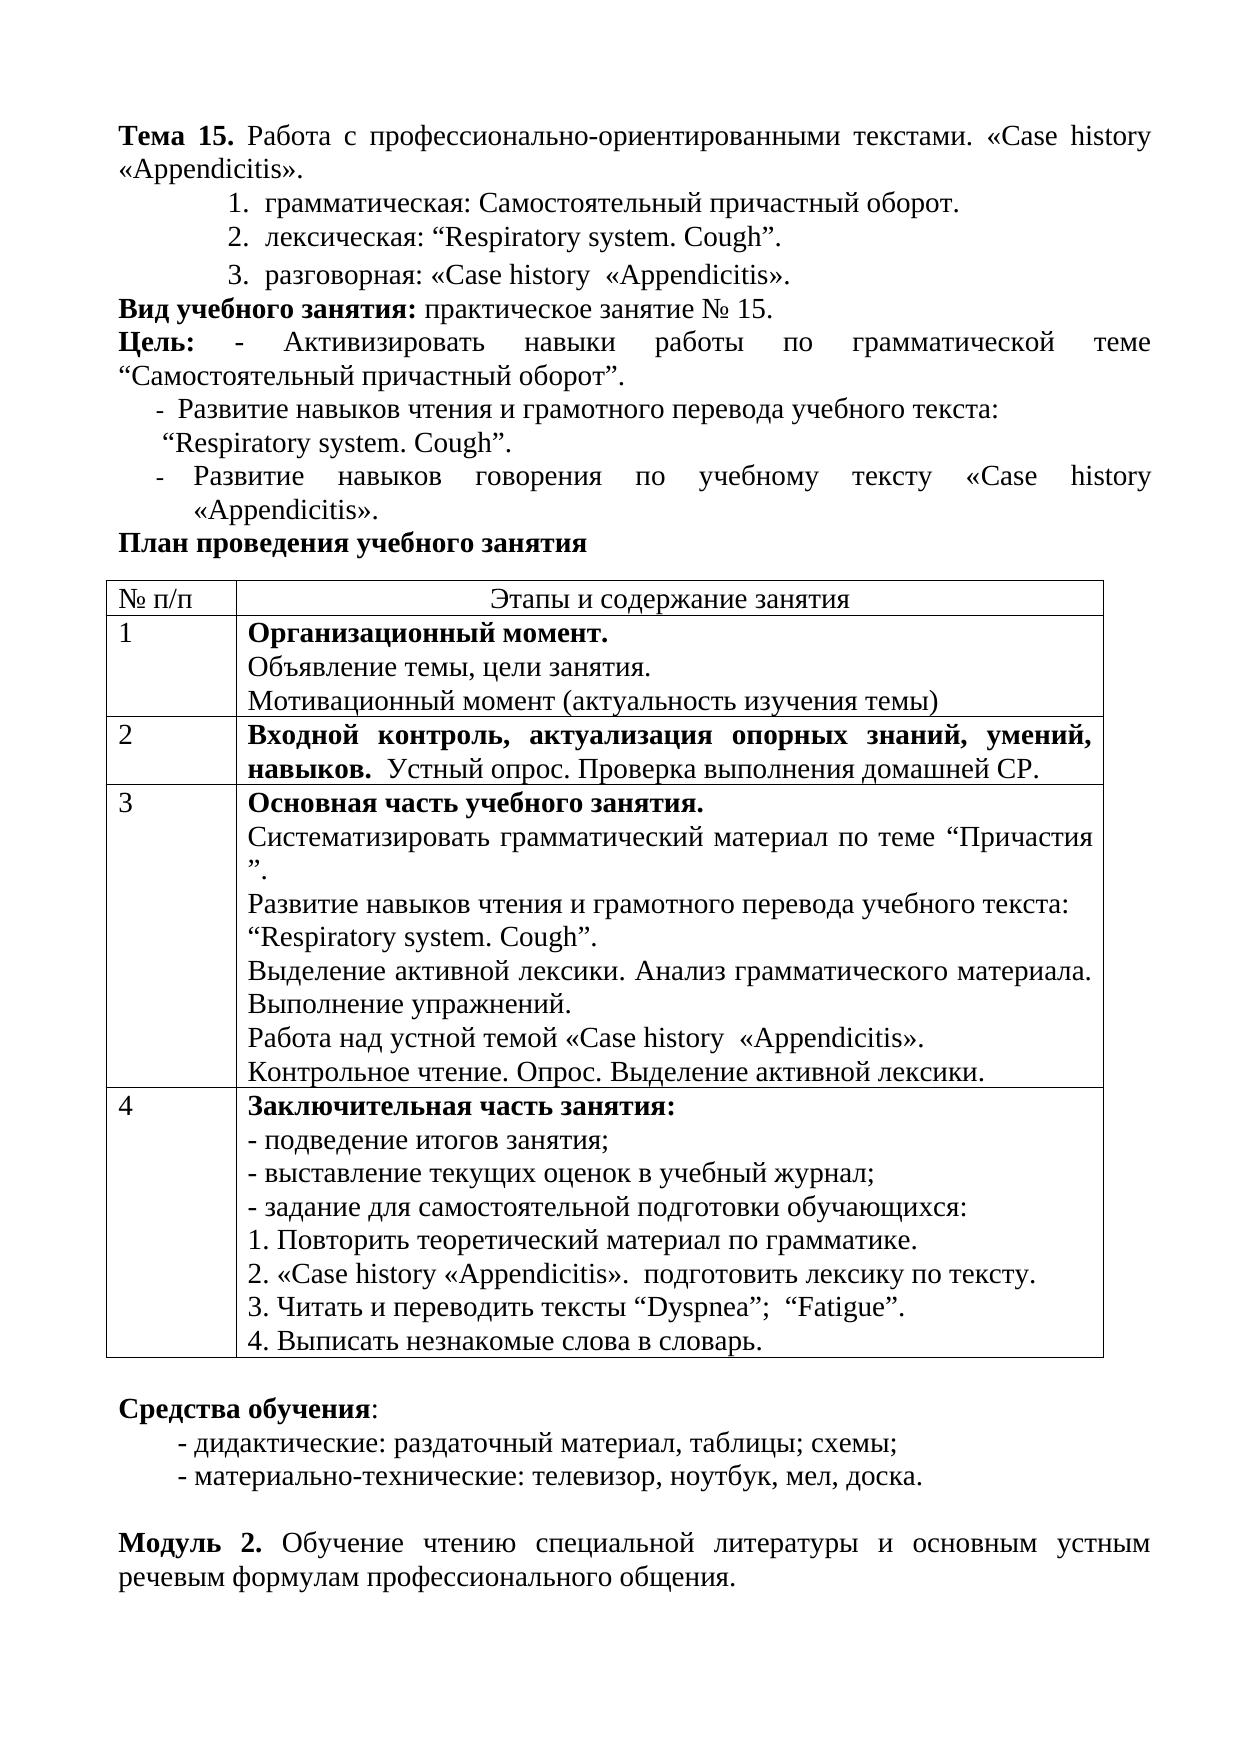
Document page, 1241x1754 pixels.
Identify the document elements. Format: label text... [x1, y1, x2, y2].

list Развитие навыков чтения и грамотного перевода учебного текста: [156, 391, 1152, 425]
text Модуль 2. Обучение чтению специальной литературы и основным устным речевым формулам профессионального общения. [118, 1525, 1152, 1592]
list разговорная: «Case history «Appendicitis». [227, 257, 1152, 291]
table_cell 3 [107, 785, 236, 1087]
list грамматическая: Самостоятельный причастный оборот. [227, 185, 1152, 219]
table_cell Заключительная часть занятия: - подведение итогов занятия; - выставление текущих оценок в учебный журнал; - задание для самостоятельной подготовки обучающихся: 1. Повторить теоретический материал по грамматике. 2. «Case history «Appendicitis». подготовить лексику по тексту. 3. Читать и переводить тексты “Dyspnea”; “Fatigue”. 4. Выписать незнакомые слова в словарь. [237, 1088, 1103, 1357]
text - дидактические: раздаточный материал, таблицы; схемы; [118, 1425, 1152, 1458]
text Цель: - Активизировать навыки работы по грамматической теме “Самостоятельный причастный оборот”. [118, 324, 1152, 391]
list лексическая: “Respiratory system. Cough”. [227, 219, 1152, 252]
table_cell 4 [107, 1088, 236, 1357]
table_cell 2 [107, 717, 236, 784]
table_header № п/п [107, 581, 236, 614]
list Развитие навыков говорения по учебному тексту «Case history «Appendicitis». [156, 458, 1152, 526]
table_cell Основная часть учебного занятия. Систематизировать грамматический материал по теме “Причастия ”. Развитие навыков чтения и грамотного перевода учебного текста: “Respiratory system. Cough”. Выделение активной лексики. Анализ грамматического материала. Выполнение упражнений. Работа над устной темой «Case history «Appendicitis». Контрольное чтение. Опрос. Выделение активной лексики. [237, 785, 1103, 1087]
text - материально-технические: телевизор, ноутбук, мел, доска. [118, 1458, 1152, 1492]
table_header Этапы и содержание занятия [237, 581, 1103, 614]
text План проведения учебного занятия [118, 526, 1152, 559]
text Вид учебного занятия: практическое занятие № 15. [118, 291, 1152, 324]
text “Respiratory system. Cough”. [118, 425, 1152, 458]
table_cell 1 [107, 616, 236, 716]
table_cell Организационный момент. Объявление темы, цели занятия. Мотивационный момент (актуальность изучения темы) [237, 616, 1103, 716]
text Тема 15. Работа с профессионально-ориентированными текстами. «Case history «Appendicitis». [118, 118, 1152, 185]
text Средства обучения: [118, 1391, 1152, 1425]
table_cell Входной контроль, актуализация опорных знаний, умений, навыков. Устный опрос. Проверка выполнения домашней СР. [237, 717, 1103, 784]
